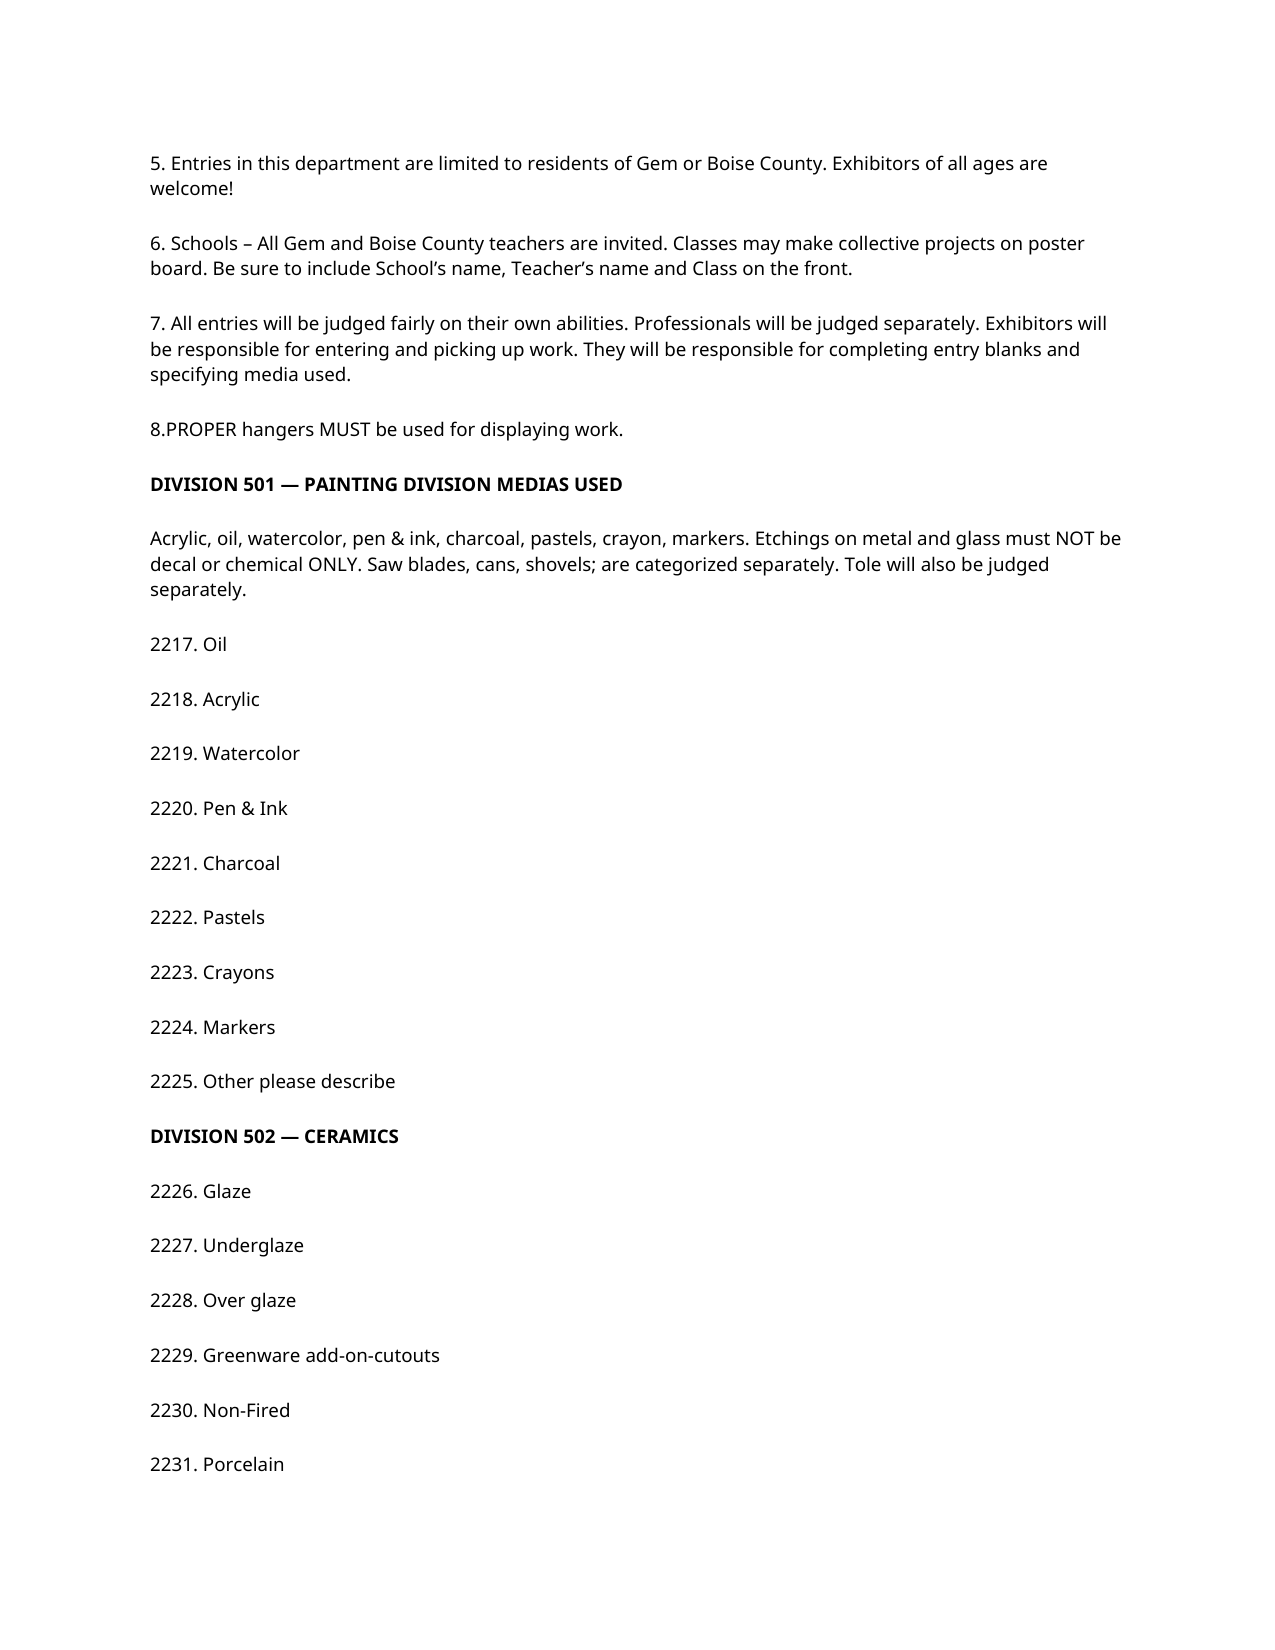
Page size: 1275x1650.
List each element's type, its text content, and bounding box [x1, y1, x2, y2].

text 2229. Greenware add-on-cutouts [150, 1342, 1125, 1368]
text 2227. Underglaze [150, 1233, 1125, 1258]
text 2226. Glaze [150, 1178, 1125, 1204]
text 2228. Over glaze [150, 1287, 1125, 1313]
text 2219. Watercolor [150, 741, 1125, 766]
text 2224. Markers [150, 1014, 1125, 1039]
text 2218. Acrylic [150, 686, 1125, 711]
text 6. Schools – All Gem and Boise County teachers are invited. Classes may make collective projects on poster board. Be sure to include School’s name, Teacher’s name and Class on the front. [150, 230, 1125, 281]
text 8.PROPER hangers MUST be used for displaying work. [150, 416, 1125, 442]
text 2217. Oil [150, 631, 1125, 657]
text 5. Entries in this department are limited to residents of Gem or Boise County. Exhibitors of all ages are welcome! [150, 150, 1125, 201]
text 2220. Pen & Ink [150, 795, 1125, 821]
text DIVISION 501 — PAINTING DIVISION MEDIAS USED [150, 471, 1125, 496]
text 2222. Pastels [150, 905, 1125, 930]
text 2221. Charcoal [150, 850, 1125, 876]
text 2230. Non-Fired [150, 1397, 1125, 1422]
text 2231. Porcelain [150, 1452, 1125, 1477]
text 7. All entries will be judged fairly on their own abilities. Professionals will be judged separately. Exhibitors will be responsible for entering and picking up work. They will be responsible for completing entry blanks and specifying media used. [150, 310, 1125, 387]
text Acrylic, oil, watercolor, pen & ink, charcoal, pastels, crayon, markers. Etchings on metal and glass must NOT be decal or chemical ONLY. Saw blades, cans, shovels; are categorized separately. Tole will also be judged separately. [150, 526, 1125, 602]
text DIVISION 502 — CERAMICS [150, 1123, 1125, 1149]
text 2223. Crayons [150, 959, 1125, 985]
text 2225. Other please describe [150, 1069, 1125, 1094]
